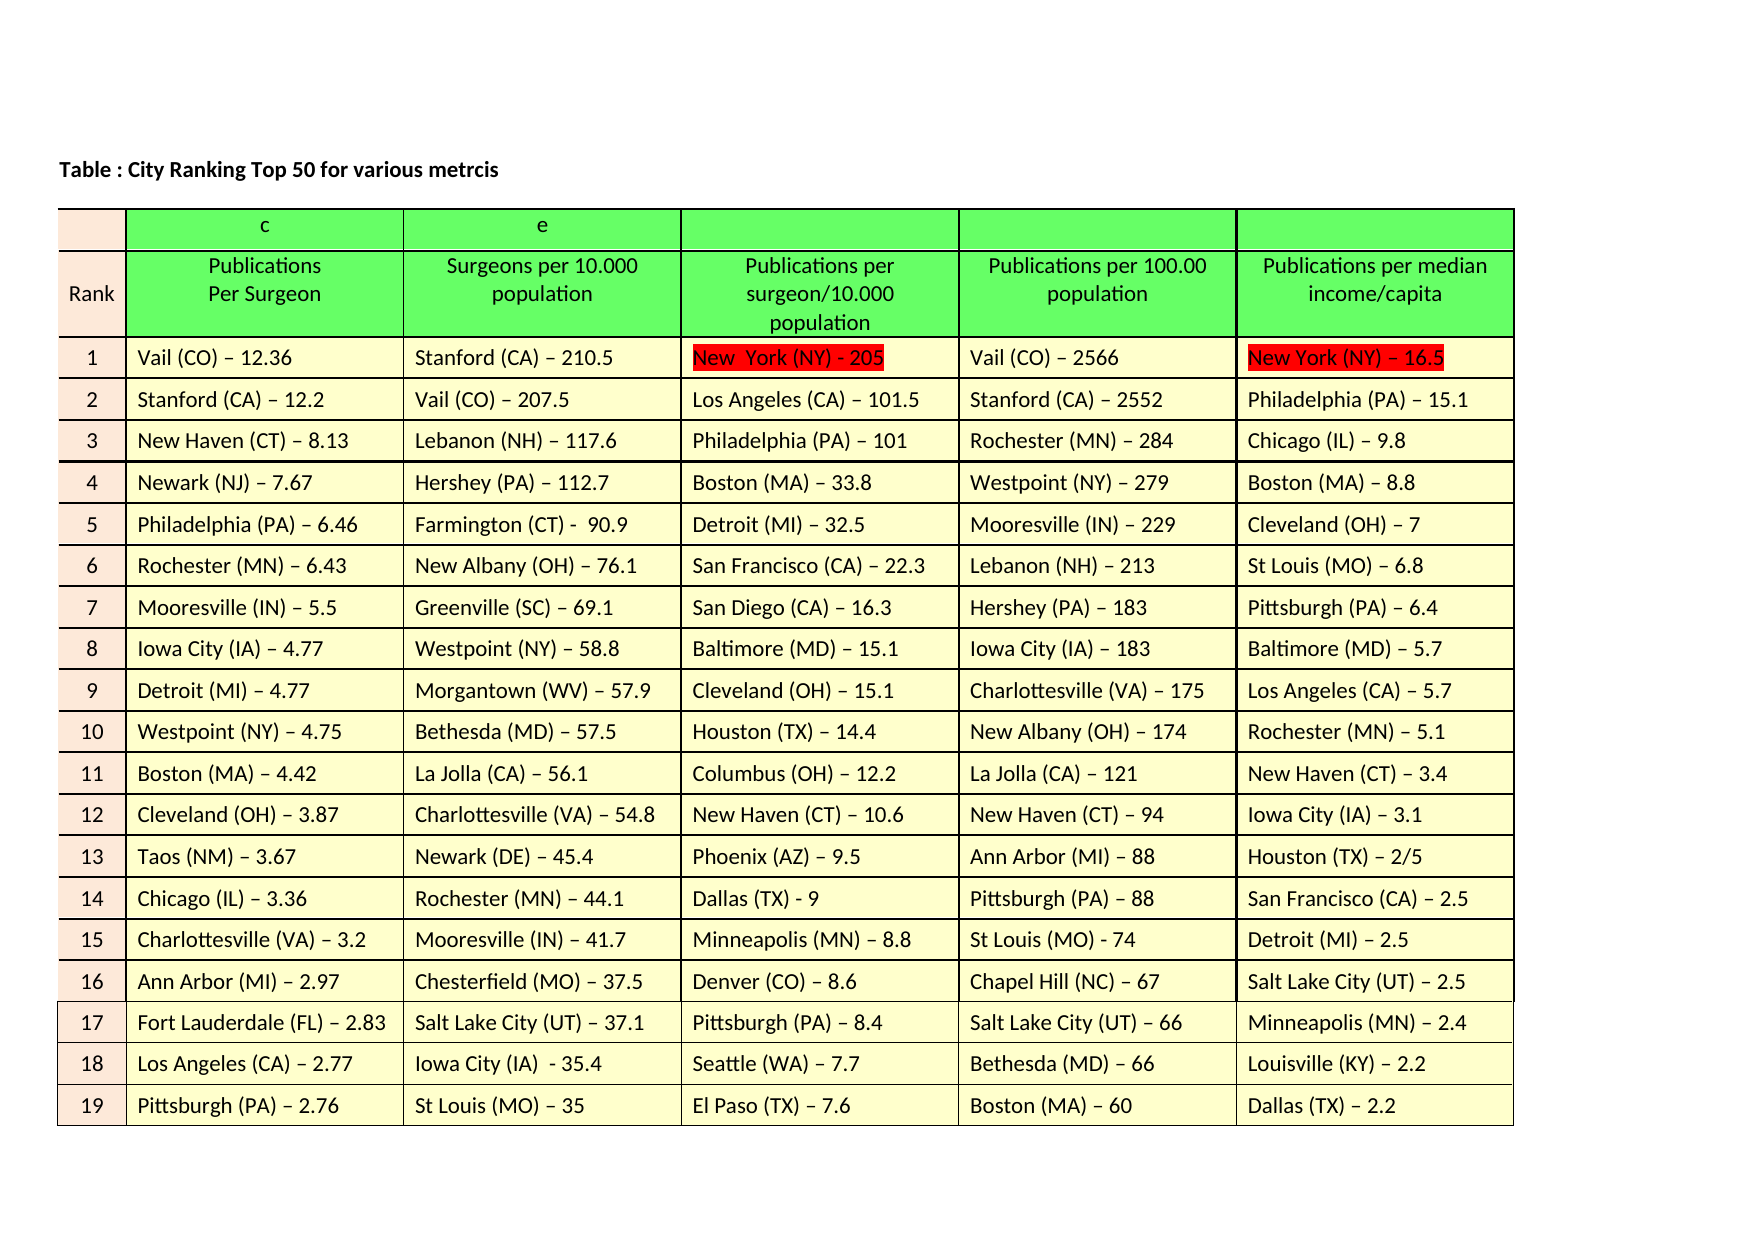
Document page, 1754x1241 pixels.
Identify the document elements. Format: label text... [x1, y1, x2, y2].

table_cell Mooresville (IN) – 229 [960, 504, 1235, 543]
table_cell La Jolla (CA) – 56.1 [404, 753, 680, 793]
table_cell Philadelphia (PA) – 15.1 [1238, 379, 1513, 419]
table_cell Denver (CO) – 8.6 [682, 961, 958, 1001]
table_cell Westpoint (NY) – 58.8 [404, 629, 680, 668]
table_cell Stanford (CA) – 2552 [960, 379, 1235, 419]
table_cell Boston (MA) – 8.8 [1238, 463, 1513, 502]
table_cell Fort Lauderdale (FL) – 2.83 [127, 1002, 403, 1042]
table_cell St Louis (MO) – 35 [404, 1085, 681, 1125]
table_cell 3 [58, 420, 125, 460]
table_cell Hershey (PA) – 112.7 [404, 463, 680, 502]
table_cell New York (NY) - 205 [682, 338, 958, 377]
table_cell Mooresville (IN) – 41.7 [404, 920, 680, 959]
table_cell Morgantown (WV) – 57.9 [404, 670, 680, 710]
table_cell Pittsburgh (PA) – 2.76 [127, 1085, 403, 1125]
table_cell Columbus (OH) – 12.2 [682, 753, 958, 793]
table_cell Seattle (WA) – 7.7 [682, 1043, 958, 1084]
table_cell 16 [58, 960, 125, 1001]
table_cell Minneapolis (MN) – 8.8 [682, 920, 958, 959]
table_cell Chicago (IL) – 3.36 [127, 878, 403, 917]
table_cell Baltimore (MD) – 5.7 [1238, 629, 1513, 668]
table_cell Detroit (MI) – 2.5 [1238, 920, 1513, 959]
table_header c [127, 210, 403, 249]
table_cell 15 [58, 919, 125, 959]
table_cell Publications per surgeon/10.000 population [682, 252, 958, 336]
table_cell 6 [58, 545, 125, 585]
table_cell 13 [58, 835, 125, 876]
table_cell Publications per median income/capita [1238, 252, 1513, 336]
table_cell Lebanon (NH) – 213 [960, 546, 1235, 585]
table_cell Westpoint (NY) – 279 [960, 463, 1235, 502]
table_cell 14 [58, 877, 125, 917]
table_cell Boston (MA) – 4.42 [127, 753, 403, 793]
table_cell Iowa City (IA) - 35.4 [404, 1043, 681, 1084]
table_cell Pittsburgh (PA) – 6.4 [1238, 587, 1513, 627]
table_cell Rochester (MN) – 284 [960, 421, 1235, 460]
table_cell Iowa City (IA) – 3.1 [1238, 795, 1513, 834]
table_cell Farmington (CT) - 90.9 [404, 504, 680, 543]
table_cell Charlottesville (VA) – 175 [960, 670, 1235, 710]
table_cell Los Angeles (CA) – 5.7 [1238, 670, 1513, 710]
table_cell Rochester (MN) – 44.1 [404, 878, 680, 917]
table_cell 9 [58, 669, 125, 710]
table_cell Hershey (PA) – 183 [960, 587, 1235, 627]
table_cell Vail (CO) – 2566 [960, 338, 1235, 377]
table_cell Bethesda (MD) – 57.5 [404, 712, 680, 751]
table_header [682, 210, 958, 249]
table_cell Dallas (TX) – 2.2 [1237, 1084, 1513, 1125]
table_cell Iowa City (IA) – 183 [960, 629, 1235, 668]
table_cell Stanford (CA) – 12.2 [127, 379, 403, 419]
table_cell Cleveland (OH) – 3.87 [127, 795, 403, 834]
table_cell Vail (CO) – 207.5 [404, 379, 680, 419]
table_cell Bethesda (MD) – 66 [959, 1043, 1236, 1084]
table_cell Louisville (KY) – 2.2 [1237, 1042, 1513, 1084]
table_cell 10 [58, 711, 125, 751]
table_cell San Francisco (CA) – 22.3 [682, 546, 958, 585]
table_cell Salt Lake City (UT) – 66 [959, 1002, 1236, 1042]
table_cell El Paso (TX) – 7.6 [682, 1085, 958, 1125]
table_cell Chesterfield (MO) – 37.5 [404, 961, 680, 1001]
table_cell Chicago (IL) – 9.8 [1238, 421, 1513, 460]
table_cell Salt Lake City (UT) – 37.1 [404, 1002, 681, 1042]
table_cell Rochester (MN) – 5.1 [1238, 712, 1513, 751]
table_cell Boston (MA) – 60 [959, 1085, 1236, 1125]
table_cell 11 [58, 752, 125, 793]
table_header [58, 210, 125, 249]
table_cell Philadelphia (PA) – 101 [682, 421, 958, 460]
table_cell Phoenix (AZ) – 9.5 [682, 836, 958, 876]
table_cell Los Angeles (CA) – 2.77 [127, 1043, 403, 1084]
table_cell Rochester (MN) – 6.43 [127, 546, 403, 585]
table_cell Detroit (MI) – 4.77 [127, 670, 403, 710]
table_cell New Albany (OH) – 174 [960, 712, 1235, 751]
table_cell Ann Arbor (MI) – 88 [960, 836, 1235, 876]
table_cell 8 [58, 628, 125, 668]
table_cell Minneapolis (MN) – 2.4 [1237, 1001, 1513, 1042]
table_cell New Haven (CT) – 3.4 [1238, 753, 1513, 793]
table_cell 5 [58, 503, 125, 543]
table_cell Publications per 100.00 population [960, 252, 1235, 336]
table_cell San Diego (CA) – 16.3 [682, 587, 958, 627]
table_cell Cleveland (OH) – 7 [1238, 504, 1513, 543]
table_cell Ann Arbor (MI) – 2.97 [127, 961, 403, 1001]
table_cell St Louis (MO) - 74 [960, 920, 1235, 959]
table_cell New Haven (CT) – 8.13 [127, 421, 403, 460]
table_cell Baltimore (MD) – 15.1 [682, 629, 958, 668]
table_cell Pittsburgh (PA) – 8.4 [682, 1002, 958, 1042]
table_cell Chapel Hill (NC) – 67 [960, 961, 1235, 1001]
table_header [960, 210, 1235, 249]
table_cell New Haven (CT) – 10.6 [682, 795, 958, 834]
table_cell Pittsburgh (PA) – 88 [960, 878, 1235, 917]
table_cell Salt Lake City (UT) – 2.5 [1238, 961, 1513, 1001]
text Table : City Ranking Top 50 for various metrcis [59, 155, 1689, 183]
table_cell Boston (MA) – 33.8 [682, 463, 958, 502]
table_cell Stanford (CA) – 210.5 [404, 338, 680, 377]
table_cell 2 [58, 378, 125, 419]
table_cell Greenville (SC) – 69.1 [404, 587, 680, 627]
table_cell 19 [58, 1085, 126, 1125]
table_cell Vail (CO) – 12.36 [127, 338, 403, 377]
table_cell La Jolla (CA) – 121 [960, 753, 1235, 793]
table_cell Charlottesville (VA) – 54.8 [404, 795, 680, 834]
table_cell Cleveland (OH) – 15.1 [682, 670, 958, 710]
table_cell Publications Per Surgeon [127, 252, 403, 336]
table_cell Charlottesville (VA) – 3.2 [127, 920, 403, 959]
table_cell 4 [58, 461, 125, 502]
table_cell 17 [58, 1002, 126, 1042]
table_cell Dallas (TX) - 9 [682, 878, 958, 917]
table_cell Rank [58, 251, 125, 336]
table_cell New York (NY) – 16.5 [1238, 338, 1513, 377]
table_cell New Haven (CT) – 94 [960, 795, 1235, 834]
table_cell New Albany (OH) – 76.1 [404, 546, 680, 585]
table_cell Philadelphia (PA) – 6.46 [127, 504, 403, 543]
table_cell Westpoint (NY) – 4.75 [127, 712, 403, 751]
table_cell Newark (NJ) – 7.67 [127, 463, 403, 502]
table_cell San Francisco (CA) – 2.5 [1238, 878, 1513, 917]
table_cell Houston (TX) – 14.4 [682, 712, 958, 751]
table_cell 7 [58, 586, 125, 627]
table_cell Lebanon (NH) – 117.6 [404, 421, 680, 460]
table_cell Detroit (MI) – 32.5 [682, 504, 958, 543]
table_cell St Louis (MO) – 6.8 [1238, 546, 1513, 585]
table_cell 12 [58, 794, 125, 834]
table_cell Los Angeles (CA) – 101.5 [682, 379, 958, 419]
table_header e [404, 210, 680, 249]
table_cell Mooresville (IN) – 5.5 [127, 587, 403, 627]
table_cell Taos (NM) – 3.67 [127, 836, 403, 876]
table_cell 18 [58, 1043, 126, 1084]
table_cell Newark (DE) – 45.4 [404, 836, 680, 876]
table_cell 1 [58, 337, 125, 377]
table_cell Houston (TX) – 2/5 [1238, 836, 1513, 876]
table_cell Iowa City (IA) – 4.77 [127, 629, 403, 668]
table_header [1238, 210, 1513, 249]
table_cell Surgeons per 10.000 population [404, 252, 680, 336]
